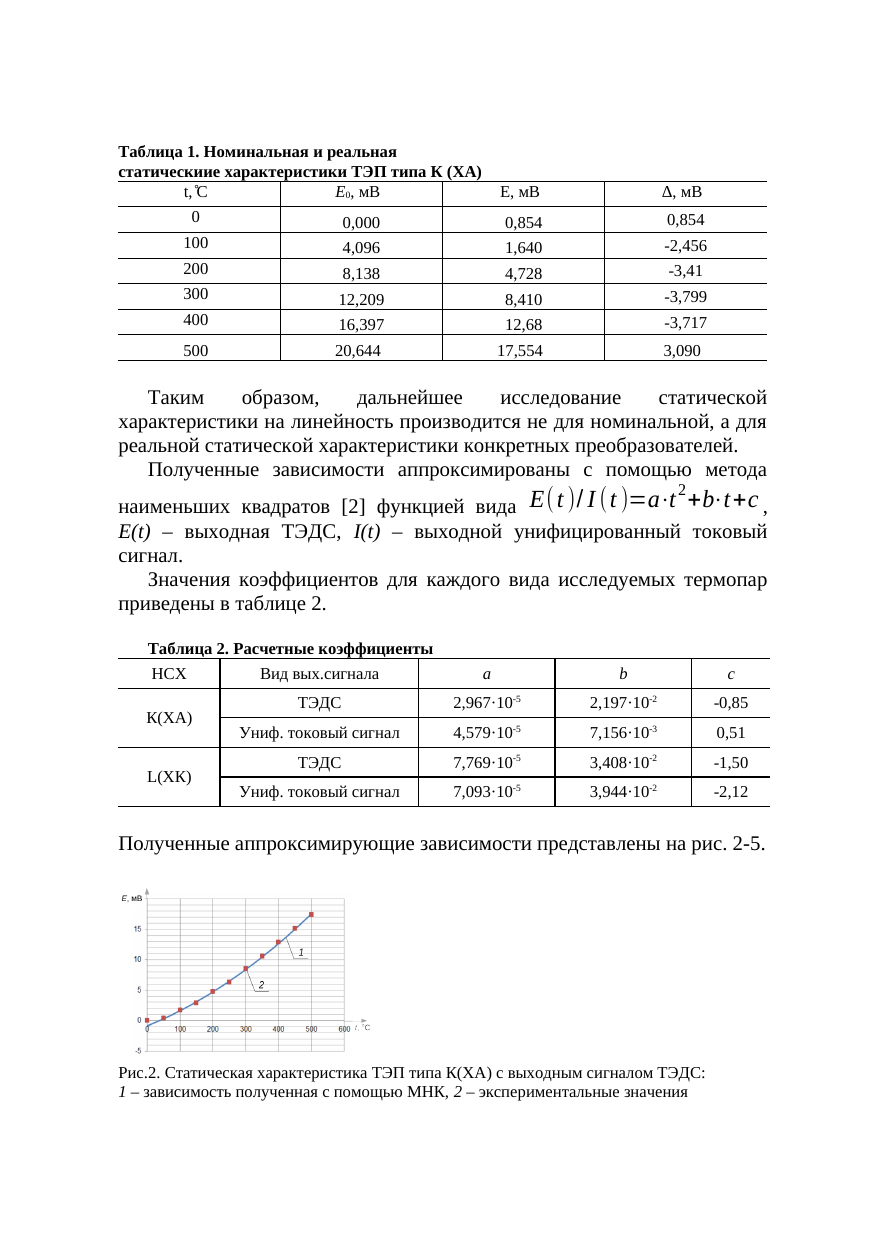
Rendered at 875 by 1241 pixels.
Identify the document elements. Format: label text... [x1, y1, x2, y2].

table_header c [692, 659, 770, 688]
table_cell 300 [118, 284, 280, 309]
table_cell 16,397 [281, 310, 442, 334]
text статическиие характеристики ТЭП типа К (ХА) [118, 161, 761, 181]
table_cell -2,12 [692, 778, 770, 806]
table_cell 500 [118, 335, 280, 360]
text Полученные зависимости аппроксимированы с помощью метода наименьших квадратов [2] функцией вида , E(t) – выходная ТЭДС, I(t) – выходной унифицированный токовый сигнал. [118, 457, 768, 567]
text Таким образом, дальнейшее исследование статической характеристики на линейность производится не для номинальной, а для реальной статической характеристики конкретных преобразователей. [118, 385, 768, 457]
table_cell 4,579·10-5 [419, 718, 554, 747]
table_cell 0,854 [443, 207, 604, 232]
table_cell К(ХА) [118, 689, 219, 747]
table_cell 0,854 [605, 207, 767, 232]
table_cell 17,554 [443, 335, 604, 360]
table_cell -3,717 [605, 310, 767, 334]
table_cell 4,096 [281, 233, 442, 257]
text Таблица 1. Номинальная и реальная [118, 142, 761, 161]
table_header Δ, мВ [605, 182, 767, 206]
text 1 – зависимость полученная с помощью МНК, 2 – экспериментальные значения [118, 1082, 768, 1101]
table_cell 3,944·10-2 [556, 778, 691, 806]
table_header E, мВ [443, 182, 604, 206]
table_cell 0,51 [692, 718, 770, 747]
table_cell 3,408·10-2 [556, 748, 691, 776]
table_header НСХ [118, 659, 219, 688]
table_cell 400 [118, 310, 280, 334]
text Значения коэффициентов для каждого вида исследуемых термопар приведены в таблице 2. [118, 567, 768, 615]
table_cell -2,456 [605, 233, 767, 257]
table_cell 2,967·10-5 [419, 689, 554, 717]
table_cell 0 [118, 207, 280, 232]
table_header b [556, 659, 691, 688]
table_cell 12,209 [281, 284, 442, 309]
text Таблица 2. Расчетные коэффициенты [118, 639, 768, 658]
table_cell -0,85 [692, 689, 770, 717]
table_cell 1,640 [443, 233, 604, 257]
table_cell 7,093·10-5 [419, 778, 554, 806]
table_cell 8,410 [443, 284, 604, 309]
table_cell 12,68 [443, 310, 604, 334]
table_cell -3,41 [605, 259, 767, 283]
table_cell 3,090 [605, 335, 767, 360]
table_cell Униф. токовый сигнал [221, 718, 418, 747]
table_cell 2,197·10-2 [556, 689, 691, 717]
table_cell 8,138 [281, 259, 442, 283]
table_cell 4,728 [443, 259, 604, 283]
table_cell 200 [118, 259, 280, 283]
table_cell 0,000 [281, 207, 442, 232]
table_cell 7,156·10-3 [556, 718, 691, 747]
table_header Вид вых.сигнала [221, 659, 418, 688]
table_cell ТЭДС [221, 689, 418, 717]
table_cell 7,769·10-5 [419, 748, 554, 776]
text Полученные аппроксимирующие зависимости представлены на рис. 2-5. [118, 831, 768, 855]
table_cell -3,799 [605, 284, 767, 309]
table_header t, ̊C [118, 182, 280, 206]
table_cell 100 [118, 233, 280, 257]
text Рис.2. Статическая характеристика ТЭП типа К(ХА) с выходным сигналом ТЭДС: [118, 1063, 761, 1082]
table_cell L(ХК) [118, 748, 219, 806]
table_cell -1,50 [692, 748, 770, 776]
table_cell ТЭДС [221, 748, 418, 776]
table_cell Униф. токовый сигнал [221, 778, 418, 806]
table_cell 20,644 [281, 335, 442, 360]
table_header E0, мВ [281, 182, 442, 206]
table_header a [419, 659, 554, 688]
